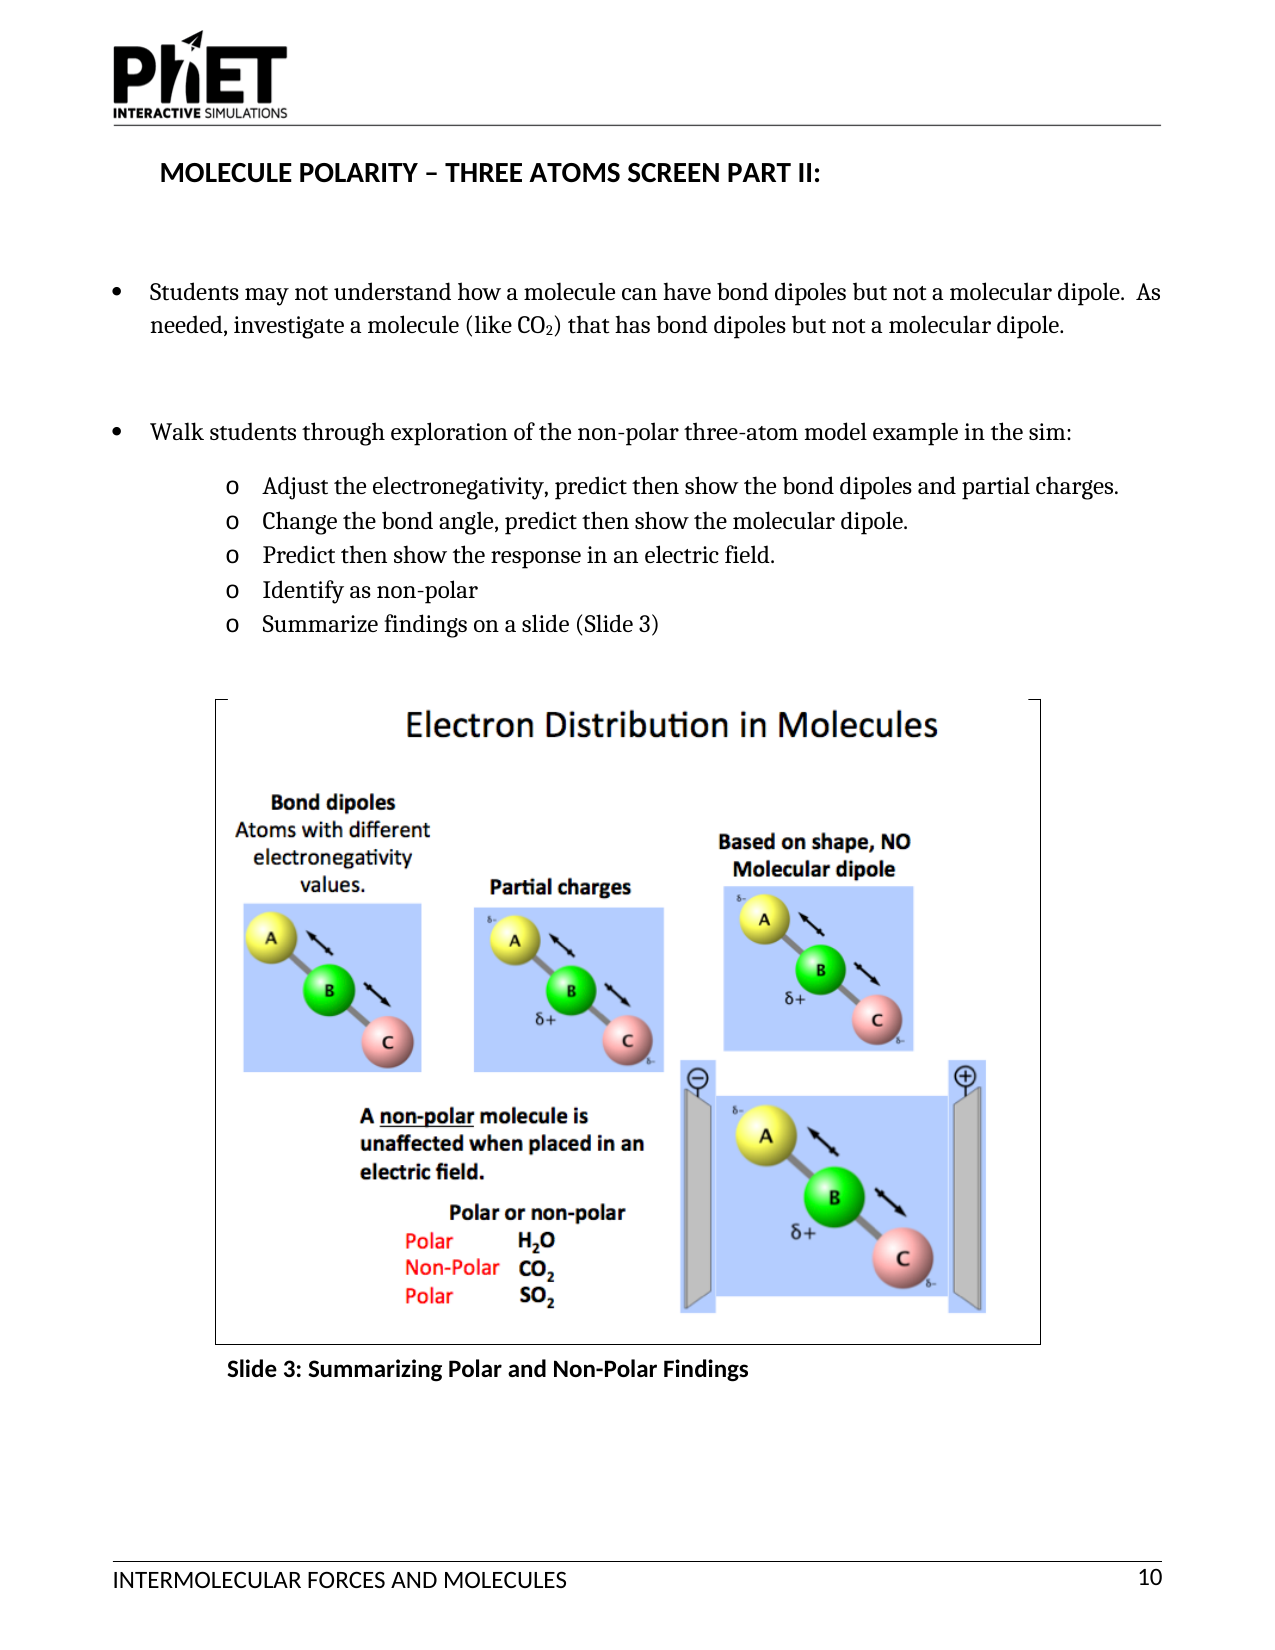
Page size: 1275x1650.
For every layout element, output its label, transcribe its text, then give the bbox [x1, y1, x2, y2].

text Students may not understand how a molecule can have bond dipoles but not a molecular dipole. As needed, investigate a molecule (like CO2) that has bond dipoles but not a molecular dipole. [112, 278, 1162, 339]
list Identify as non-polar [225, 576, 1162, 606]
list Summarize findings on a slide (Slide 3) [225, 610, 1162, 640]
text Walk students through exploration of the non-polar three-atom model example in the sim: [112, 418, 1162, 447]
picture [112, 30, 1163, 129]
list Change the bond angle, predict then show the molecular dipole. [225, 507, 1162, 537]
table_header [216, 700, 1040, 1344]
subtitle Molecule Polarity – Three Atoms Screen Part II: [159, 154, 1162, 190]
picture [227, 699, 1029, 1319]
table_cell Slide 3: Summarizing Polar and Non-Polar Findings [216, 1345, 1041, 1403]
list Predict then show the response in an electric field. [225, 541, 1162, 571]
list Adjust the electronegativity, predict then show the bond dipoles and partial charges. [225, 472, 1162, 502]
